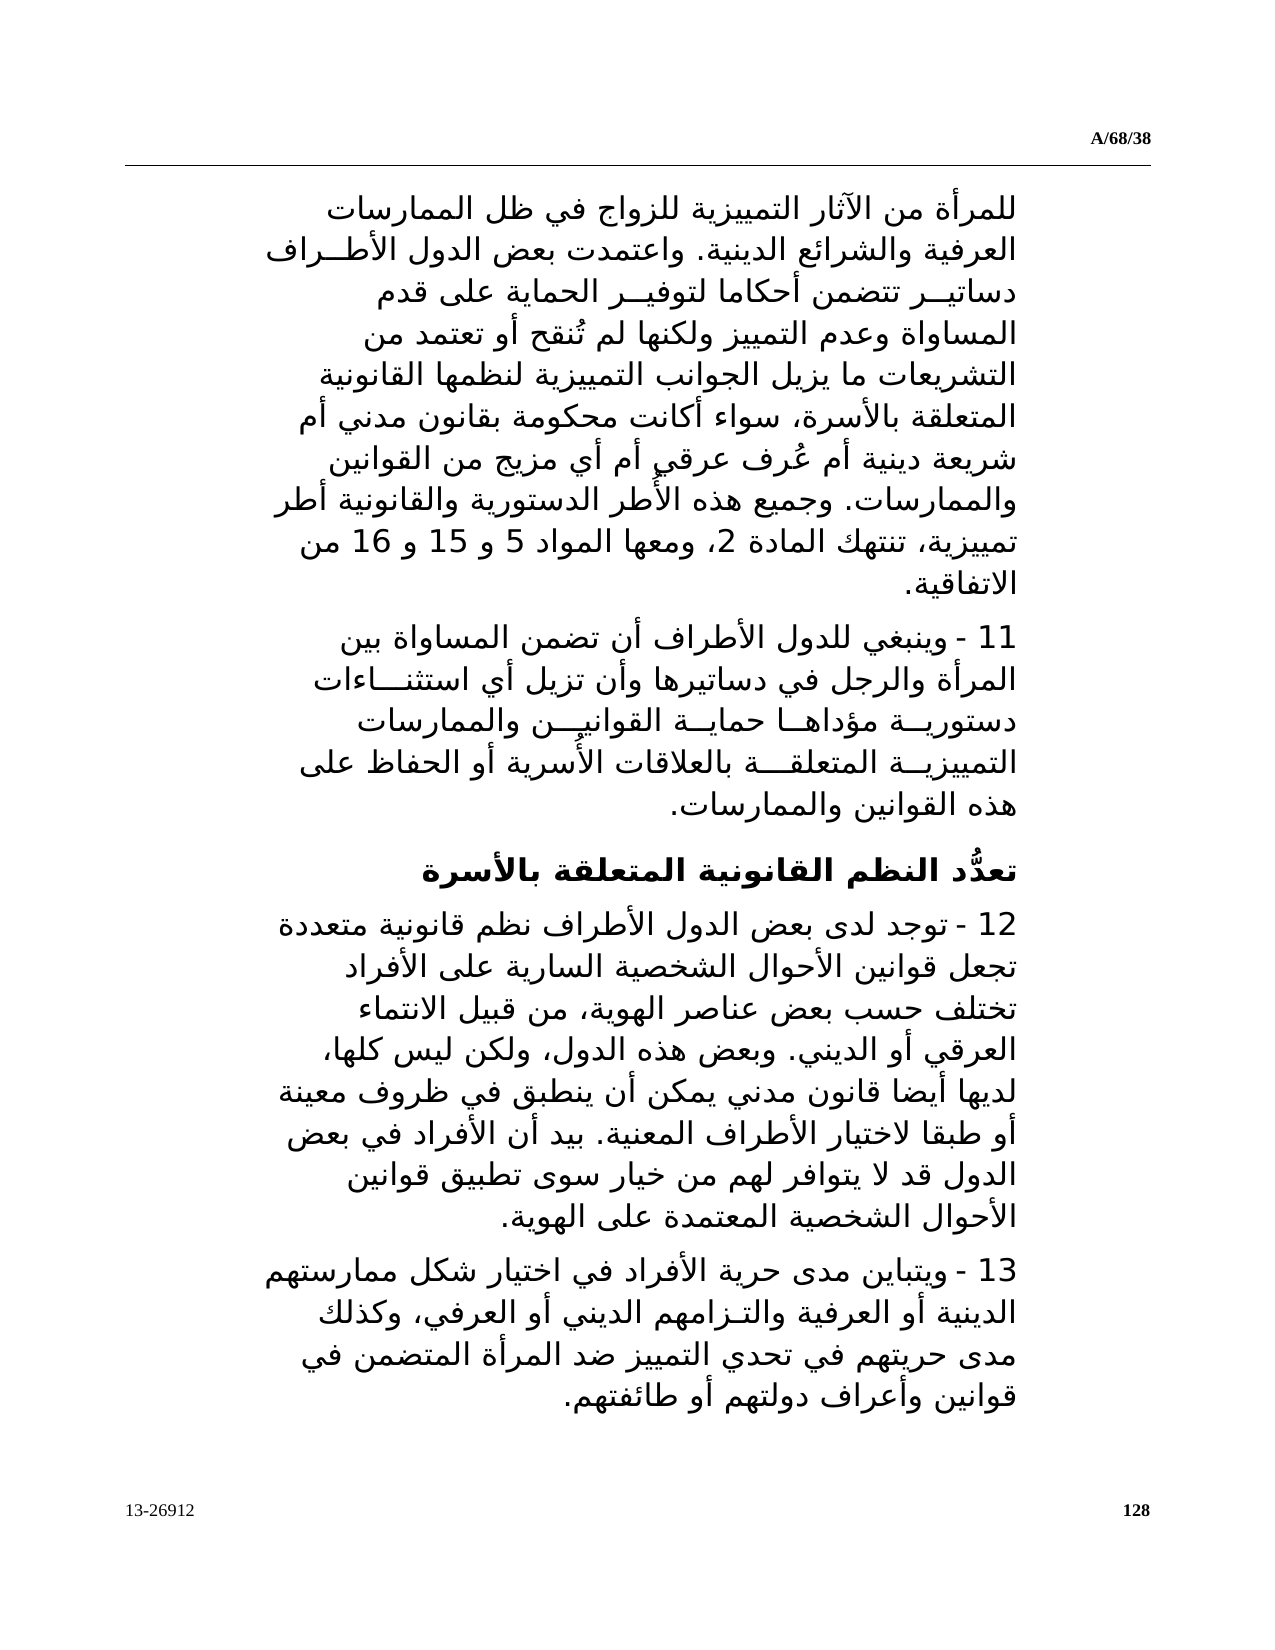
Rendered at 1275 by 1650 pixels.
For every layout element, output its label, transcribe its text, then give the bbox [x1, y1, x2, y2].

text تعدُّد النظم القانونية المتعلقة بالأسرة [257, 848, 1150, 890]
text 11 - وينبغي للدول الأطراف أن تضمن المساواة بين المرأة والرجل في دساتيرها وأن تزيل أي استثنـــاءات دستوريــة مؤداهــا حمايــة القوانيـــن والممارسات التمييزيــة المتعلقـــة بالعلاقات الأُسرية أو الحفاظ على هذه القوانين والممارسات. [257, 615, 1018, 823]
text 12 - توجد لدى بعض الدول الأطراف نظم قانونية متعددة تجعل قوانين الأحوال الشخصية السارية على الأفراد تختلف حسب بعض عناصر الهوية، من قبيل الانتماء العرقي أو الديني. وبعض هذه الدول، ولكن ليس كلها، لديها أيضا قانون مدني يمكن أن ينطبق في ظروف معينة أو طبقا لاختيار الأطراف المعنية. بيد أن الأفراد في بعض الدول قد لا يتوافر لهم من خيار سوى تطبيق قوانين الأحوال الشخصية المعتمدة على الهوية. [257, 902, 1018, 1236]
text 13 - ويتباين مدى حرية الأفراد في اختيار شكل ممارستهم الدينية أو العرفية والتـزامهم الديني أو العرفي، وكذلك مدى حريتهم في تحدي التمييز ضد المرأة المتضمن في قوانين وأعراف دولتهم أو طائفتهم. [257, 1248, 1018, 1415]
